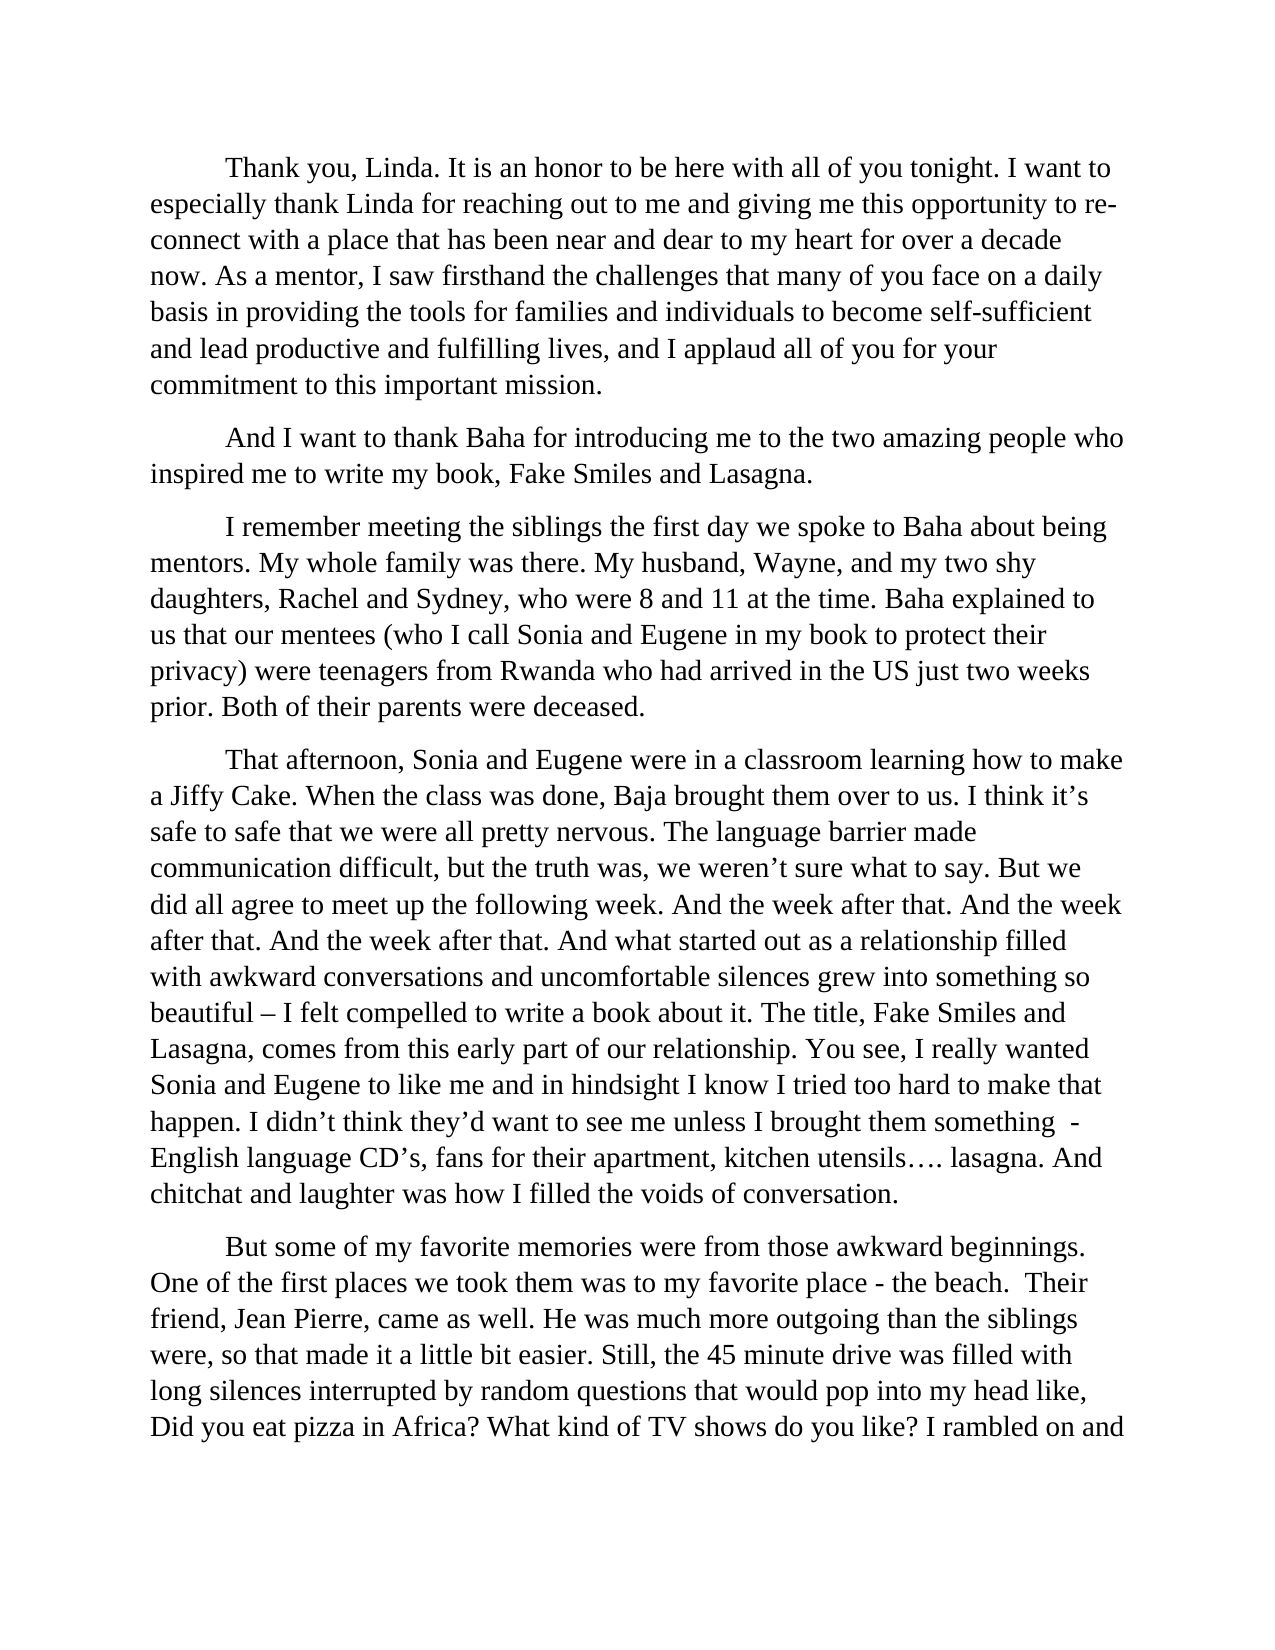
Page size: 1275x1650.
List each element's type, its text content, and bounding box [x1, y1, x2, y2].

text That afternoon, Sonia and Eugene were in a classroom learning how to make a Jiffy Cake. When the class was done, Baja brought them over to us. I think it’s safe to safe that we were all pretty nervous. The language barrier made communication difficult, but the truth was, we weren’t sure what to say. But we did all agree to meet up the following week. And the week after that. And the week after that. And the week after that. And what started out as a relationship filled with awkward conversations and uncomfortable silences grew into something so beautiful – I felt compelled to write a book about it. The title, Fake Smiles and Lasagna, comes from this early part of our relationship. You see, I really wanted Sonia and Eugene to like me and in hindsight I know I tried too hard to make that happen. I didn’t think they’d want to see me unless I brought them something - English language CD’s, fans for their apartment, kitchen utensils…. lasagna. And chitchat and laughter was how I filled the voids of conversation. [150, 742, 1125, 1209]
text Thank you, Linda. It is an honor to be here with all of you tonight. I want to especially thank Linda for reaching out to me and giving me this opportunity to re-connect with a place that has been near and dear to my heart for over a decade now. As a mentor, I saw firsthand the challenges that many of you face on a daily basis in providing the tools for families and individuals to become self-sufficient and lead productive and fulfilling lives, and I applaud all of you for your commitment to this important mission. [150, 150, 1125, 400]
text I remember meeting the siblings the first day we spoke to Baha about being mentors. My whole family was there. My husband, Wayne, and my two shy daughters, Rachel and Sydney, who were 8 and 11 at the time. Baha explained to us that our mentees (who I call Sonia and Eugene in my book to protect their privacy) were teenagers from Rwanda who had arrived in the US just two weeks prior. Both of their parents were deceased. [150, 509, 1125, 723]
text And I want to thank Baha for introducing me to the two amazing people who inspired me to write my book, Fake Smiles and Lasagna. [150, 420, 1125, 489]
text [150, 1229, 1125, 1443]
